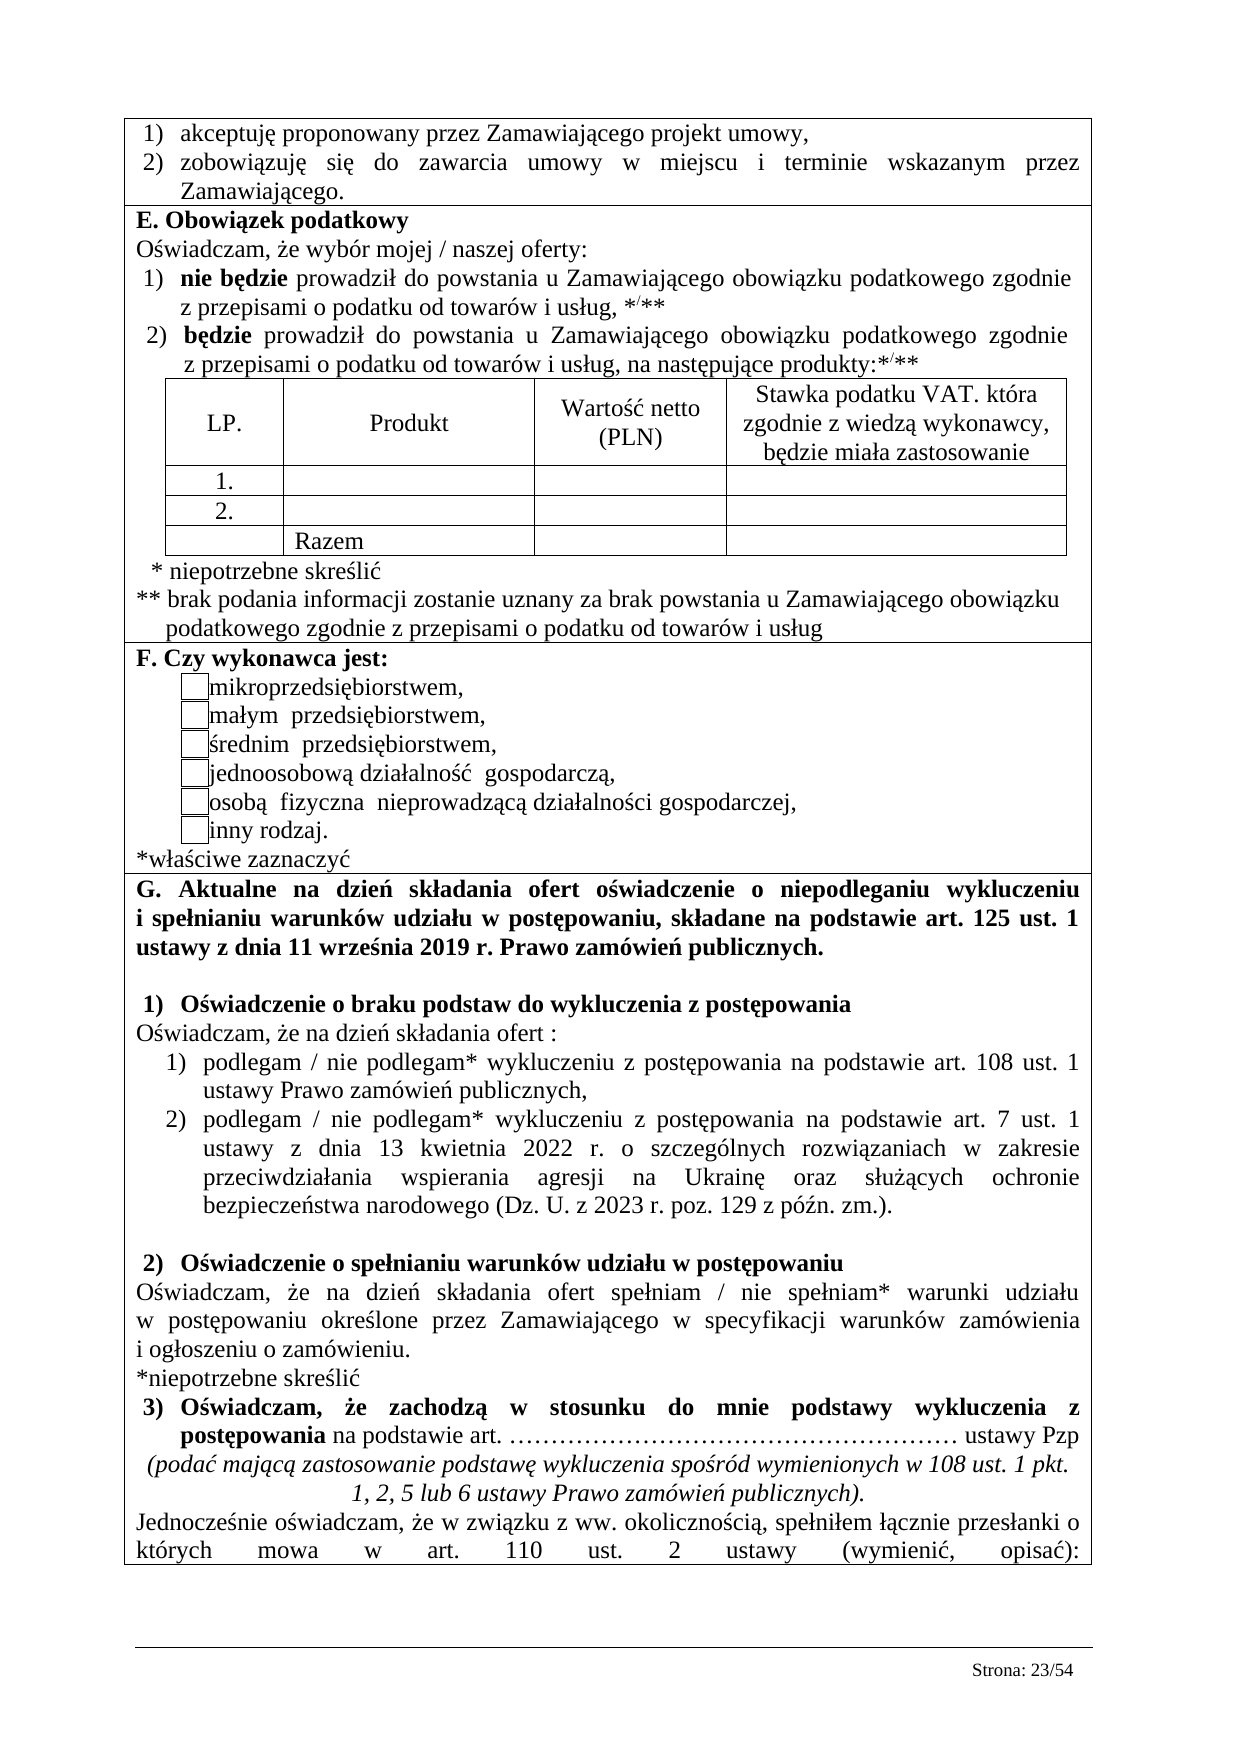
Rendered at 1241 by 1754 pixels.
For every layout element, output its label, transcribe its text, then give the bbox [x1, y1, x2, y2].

table_cell E. Obowiązek podatkowy Oświadczam, że wybór mojej / naszej oferty: nie będzie prowadził do powstania u Zamawiającego obowiązku podatkowego zgodnie z przepisami o podatku od towarów i usług, */** będzie prowadził do powstania u Zamawiającego obowiązku podatkowego zgodnie z przepisami o podatku od towarów i usług, na następujące produkty:*/** * niepotrzebne skreślić ** brak podania informacji zostanie uznany za brak powstania u Zamawiającego obowiązku podatkowego zgodnie z przepisami o podatku od towarów i usług [125, 206, 1091, 642]
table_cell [125, 874, 1091, 1564]
table_cell F. Czy wykonawca jest: mikroprzedsiębiorstwem, małym przedsiębiorstwem, średnim przedsiębiorstwem, jednoosobową działalność gospodarczą, osobą fizyczna nieprowadzącą działalności gospodarczej, inny rodzaj. *właściwe zaznaczyć [125, 643, 1091, 873]
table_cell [125, 119, 1091, 204]
